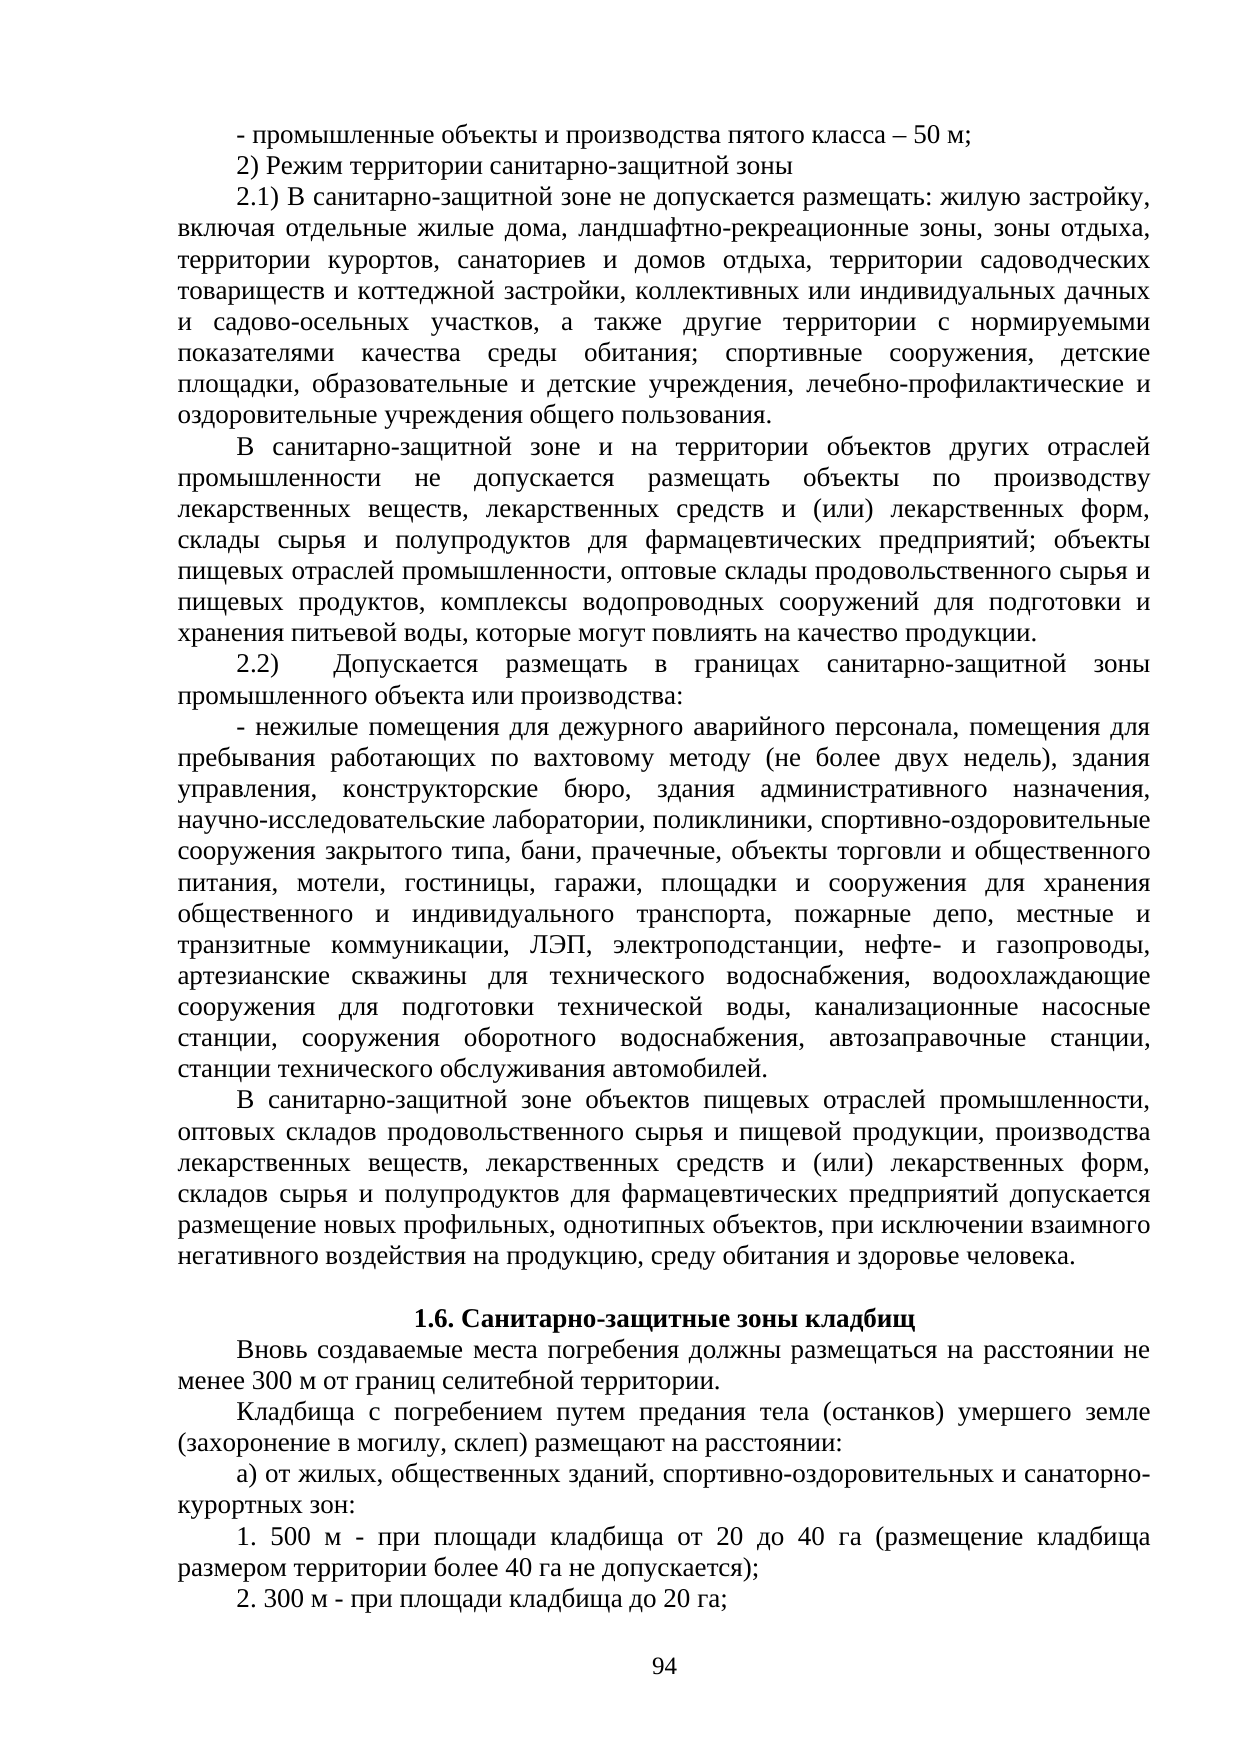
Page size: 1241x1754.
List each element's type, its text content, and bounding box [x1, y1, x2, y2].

text В санитарно-защитной зоне и на территории объектов других отраслей промышленности не допускается размещать объекты по производству лекарственных веществ, лекарственных средств и (или) лекарственных форм, склады сырья и полупродуктов для фармацевтических предприятий; объекты пищевых отраслей промышленности, оптовые склады продовольственного сырья и пищевых продуктов, комплексы водопроводных сооружений для подготовки и хранения питьевой воды, которые могут повлиять на качество продукции. [177, 429, 1152, 648]
text 1. 500 м - при площади кладбища от 20 до 40 га (размещение кладбища размером территории более 40 га не допускается); [177, 1520, 1152, 1582]
text - нежилые помещения для дежурного аварийного персонала, помещения для пребывания работающих по вахтовому методу (не более двух недель), здания управления, конструкторские бюро, здания административного назначения, научно-исследовательские лаборатории, поликлиники, спортивно-оздоровительные сооружения закрытого типа, бани, прачечные, объекты торговли и общественного питания, мотели, гостиницы, гаражи, площадки и сооружения для хранения общественного и индивидуального транспорта, пожарные депо, местные и транзитные коммуникации, ЛЭП, электроподстанции, нефте- и газопроводы, артезианские скважины для технического водоснабжения, водоохлаждающие сооружения для подготовки технической воды, канализационные насосные станции, сооружения оборотного водоснабжения, автозаправочные станции, станции технического обслуживания автомобилей. [177, 710, 1152, 1084]
text Вновь создаваемые места погребения должны размещаться на расстоянии не менее 300 м от границ селитебной территории. [177, 1333, 1152, 1395]
text 2.1) В санитарно-защитной зоне не допускается размещать: жилую застройку, включая отдельные жилые дома, ландшафтно-рекреационные зоны, зоны отдыха, территории курортов, санаториев и домов отдыха, территории садоводческих товариществ и коттеджной застройки, коллективных или индивидуальных дачных и садово-осельных участков, а также другие территории с нормируемыми показателями качества среды обитания; спортивные сооружения, детские площадки, образовательные и детские учреждения, лечебно-профилактические и оздоровительные учреждения общего пользования. [177, 180, 1152, 429]
text 2.2) Допускается размещать в границах санитарно-защитной зоны промышленного объекта или производства: [177, 648, 1152, 710]
text - промышленные объекты и производства пятого класса – 50 м; [177, 118, 1152, 149]
text 1.6. Санитарно-защитные зоны кладбищ [177, 1302, 1152, 1333]
text Кладбища с погребением путем предания тела (останков) умершего земле (захоронение в могилу, склеп) размещают на расстоянии: [177, 1395, 1152, 1457]
text В санитарно-защитной зоне объектов пищевых отраслей промышленности, оптовых складов продовольственного сырья и пищевой продукции, производства лекарственных веществ, лекарственных средств и (или) лекарственных форм, складов сырья и полупродуктов для фармацевтических предприятий допускается размещение новых профильных, однотипных объектов, при исключении взаимного негативного воздействия на продукцию, среду обитания и здоровье человека. [177, 1084, 1152, 1271]
text 2) Режим территории санитарно-защитной зоны [177, 149, 1152, 180]
text а) от жилых, общественных зданий, спортивно-оздоровительных и санаторно-курортных зон: [177, 1457, 1152, 1520]
text 2. 300 м - при площади кладбища до 20 га; [177, 1582, 1152, 1613]
